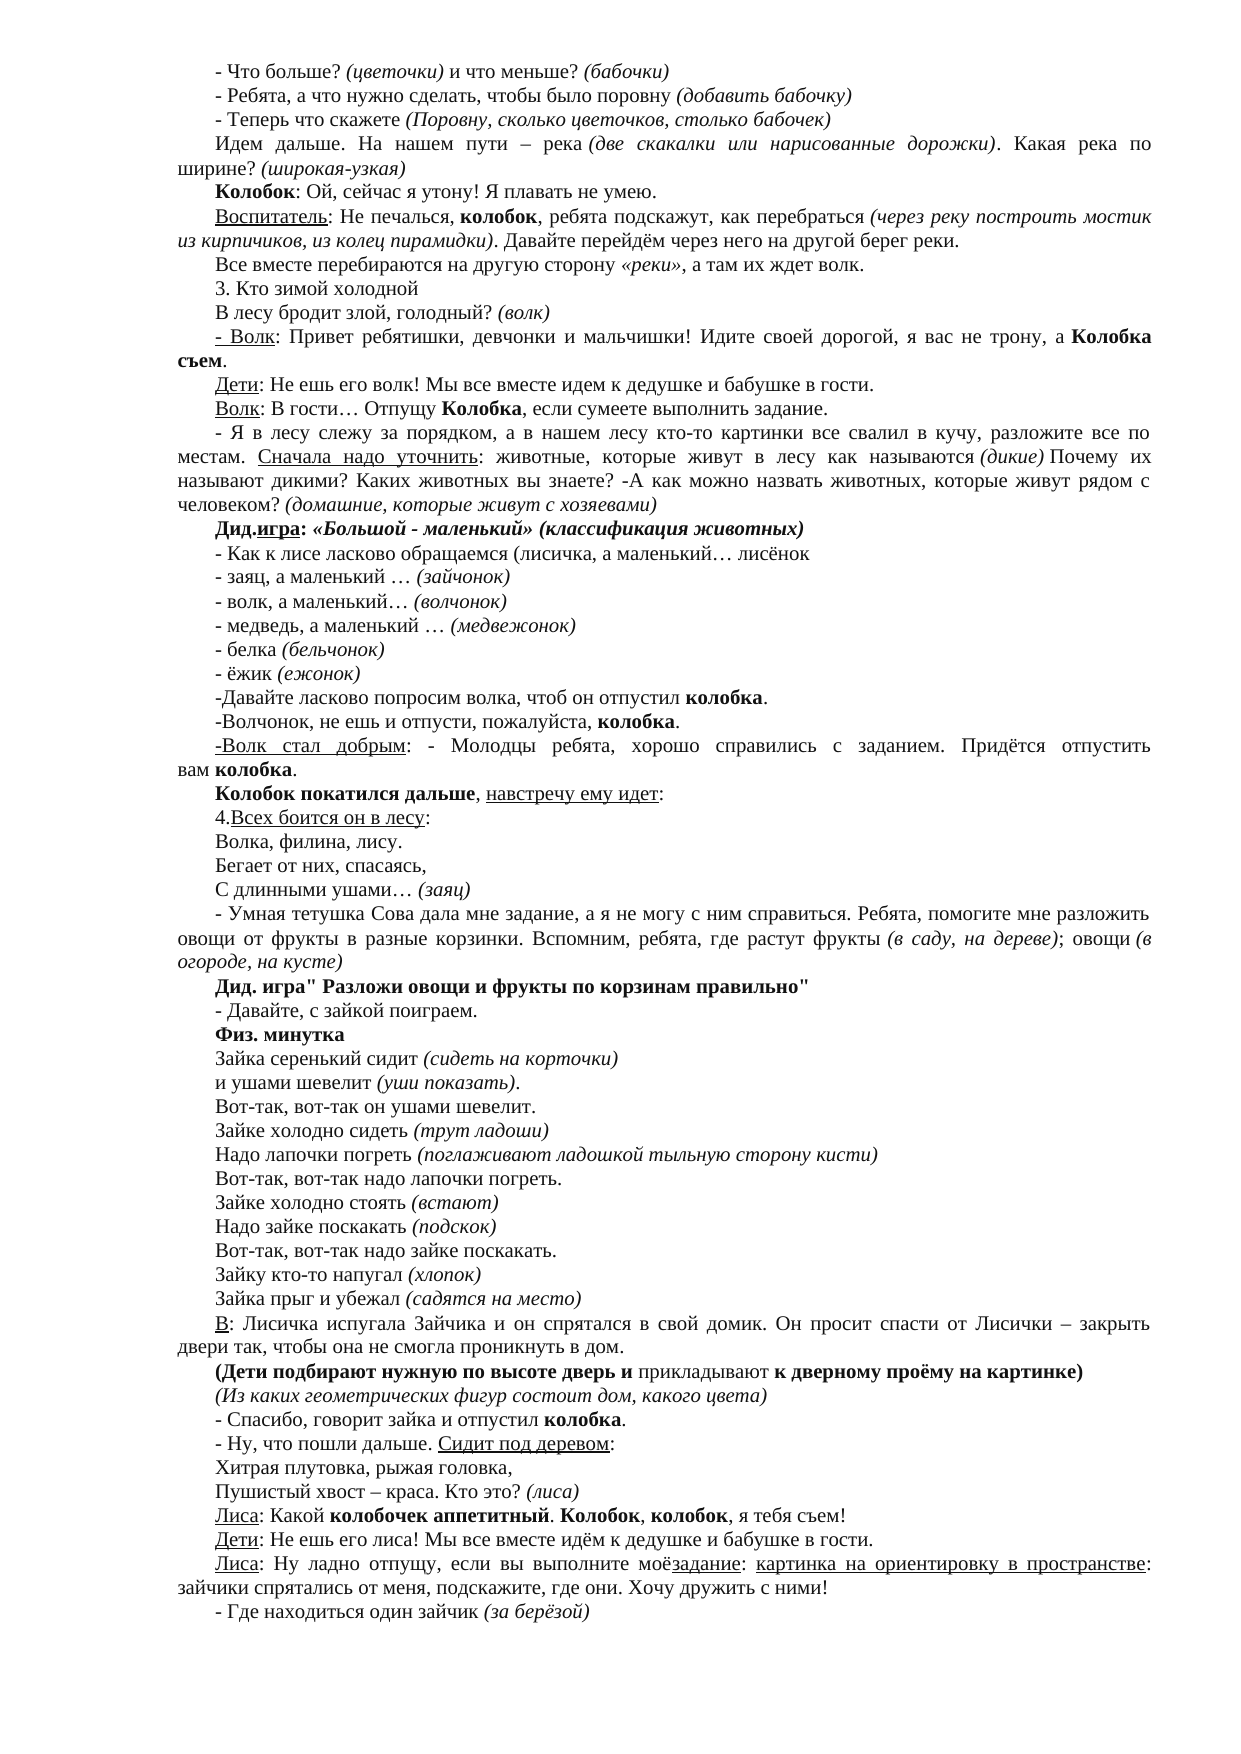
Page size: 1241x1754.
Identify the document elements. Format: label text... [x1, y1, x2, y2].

text -Давайте ласково попросим волка, чтоб он отпустил колобка. [177, 685, 1152, 709]
text В: Лисичка испугала Зайчика и он спрятался в свой домик. Он просит спасти от Лисички – закрыть двери так, чтобы она не смогла проникнуть в дом. [177, 1310, 1152, 1358]
text Зайку кто-то напугал (хлопок) [177, 1262, 1152, 1286]
text - Я в лесу слежу за порядком, а в нашем лесу кто-то картинки все свалил в кучу, разложите все по местам. Сначала надо уточнить: животные, которые живут в лесу как называются (дикие) Почему их называют дикими? Каких животных вы знаете? -А как можно назвать животных, которые живут рядом с человеком? (домашние, которые живут с хозяевами) [177, 420, 1152, 516]
text Хитрая плутовка, рыжая головка, [177, 1455, 1152, 1479]
text Волка, филина, лису. [177, 829, 1152, 853]
text Колобок: Ой, сейчас я утону! Я плавать не умею. [177, 179, 1152, 203]
text - белка (бельчонок) [177, 637, 1152, 661]
text Дети: Не ешь его волк! Мы все вместе идем к дедушке и бабушке в гости. [177, 372, 1152, 396]
text -Волк стал добрым: - Молодцы ребята, хорошо справились с заданием. Придётся отпустить вам колобка. [177, 733, 1152, 781]
text Физ. минутка [177, 1022, 1152, 1046]
text Колобок покатился дальше, навстречу ему идет: [177, 781, 1152, 805]
text - Спасибо, говорит зайка и отпустил колобка. [177, 1407, 1152, 1431]
text - медведь, а маленький … (медвежонок) [177, 613, 1152, 637]
text Дид.игра: «Большой - маленький» (классификация животных) [177, 516, 1152, 540]
text Лиса: Ну ладно отпущу, если вы выполните моёзадание: картинка на ориентировку в пространстве: зайчики спрятались от меня, подскажите, где они. Хочу дружить с ними! [177, 1551, 1152, 1599]
text - Умная тетушка Сова дала мне задание, а я не могу с ним справиться. Ребята, помогите мне разложить овощи от фрукты в разные корзинки. Вспомним, ребята, где растут фрукты (в саду, на дереве); овощи (в огороде, на кусте) [177, 901, 1152, 973]
text (Дети подбирают нужную по высоте дверь и прикладывают к дверному проёму на картинке) [177, 1358, 1152, 1383]
text Надо лапочки погреть (поглаживают ладошкой тыльную сторону кисти) [177, 1142, 1152, 1166]
text - волк, а маленький… (волчонок) [177, 588, 1152, 613]
text - Что больше? (цветочки) и что меньше? (бабочки) [177, 59, 1152, 83]
text (Из каких геометрических фигур состоит дом, какого цвета) [177, 1383, 1152, 1407]
text - ёжик (ежонок) [177, 661, 1152, 685]
text - Как к лисе ласково обращаемся (лисичка, а маленький… лисёнок [177, 540, 1152, 564]
text Зайке холодно стоять (встают) [177, 1190, 1152, 1214]
text Волк: В гости… Отпущу Колобка, если сумеете выполнить задание. [177, 396, 1152, 420]
text С длинными ушами… (заяц) [177, 877, 1152, 901]
text Вот-так, вот-так надо зайке поскакать. [177, 1238, 1152, 1262]
text Идем дальше. На нашем пути – река (две скакалки или нарисованные дорожки). Какая река по ширине? (широкая-узкая) [177, 131, 1152, 179]
text - заяц, а маленький … (зайчонок) [177, 564, 1152, 588]
text Все вместе перебираются на другую сторону «реки», а там их ждет волк. [177, 252, 1152, 276]
text Зайка серенький сидит (сидеть на корточки) [177, 1046, 1152, 1070]
text В лесу бродит злой, голодный? (волк) [177, 300, 1152, 324]
text - Ребята, а что нужно сделать, чтобы было поровну (добавить бабочку) [177, 83, 1152, 107]
text -Волчонок, не ешь и отпусти, пожалуйста, колобка. [177, 709, 1152, 733]
text - Давайте, с зайкой поиграем. [177, 998, 1152, 1022]
text Пушистый хвост – краса. Кто это? (лиса) [177, 1479, 1152, 1503]
text и ушами шевелит (уши показать). [177, 1070, 1152, 1094]
text Надо зайке поскакать (подскок) [177, 1214, 1152, 1238]
text Зайке холодно сидеть (трут ладоши) [177, 1118, 1152, 1142]
text - Волк: Привет ребятишки, девчонки и мальчишки! Идите своей дорогой, я вас не трону, а Колобка съем. [177, 324, 1152, 372]
text Лиса: Какой колобочек аппетитный. Колобок, колобок, я тебя съем! [177, 1503, 1152, 1527]
text 3. Кто зимой холодной [177, 276, 1152, 300]
text Дети: Не ешь его лиса! Мы все вместе идём к дедушке и бабушке в гости. [177, 1527, 1152, 1551]
text Вот-так, вот-так надо лапочки погреть. [177, 1166, 1152, 1190]
text Воспитатель: Не печалься, колобок, ребята подскажут, как перебраться (через реку построить мостик из кирпичиков, из колец пирамидки). Давайте перейдём через него на другой берег реки. [177, 203, 1152, 252]
text Зайка прыг и убежал (садятся на место) [177, 1286, 1152, 1310]
text Бегает от них, спасаясь, [177, 853, 1152, 877]
text - Ну, что пошли дальше. Сидит под деревом: [177, 1431, 1152, 1455]
text Вот-так, вот-так он ушами шевелит. [177, 1094, 1152, 1118]
text - Где находиться один зайчик (за берёзой) [177, 1599, 1152, 1623]
text 4.Всех боится он в лесу: [177, 805, 1152, 829]
text Дид. игра" Разложи овощи и фрукты по корзинам правильно" [177, 973, 1152, 998]
text - Теперь что скажете (Поровну, сколько цветочков, столько бабочек) [177, 107, 1152, 131]
